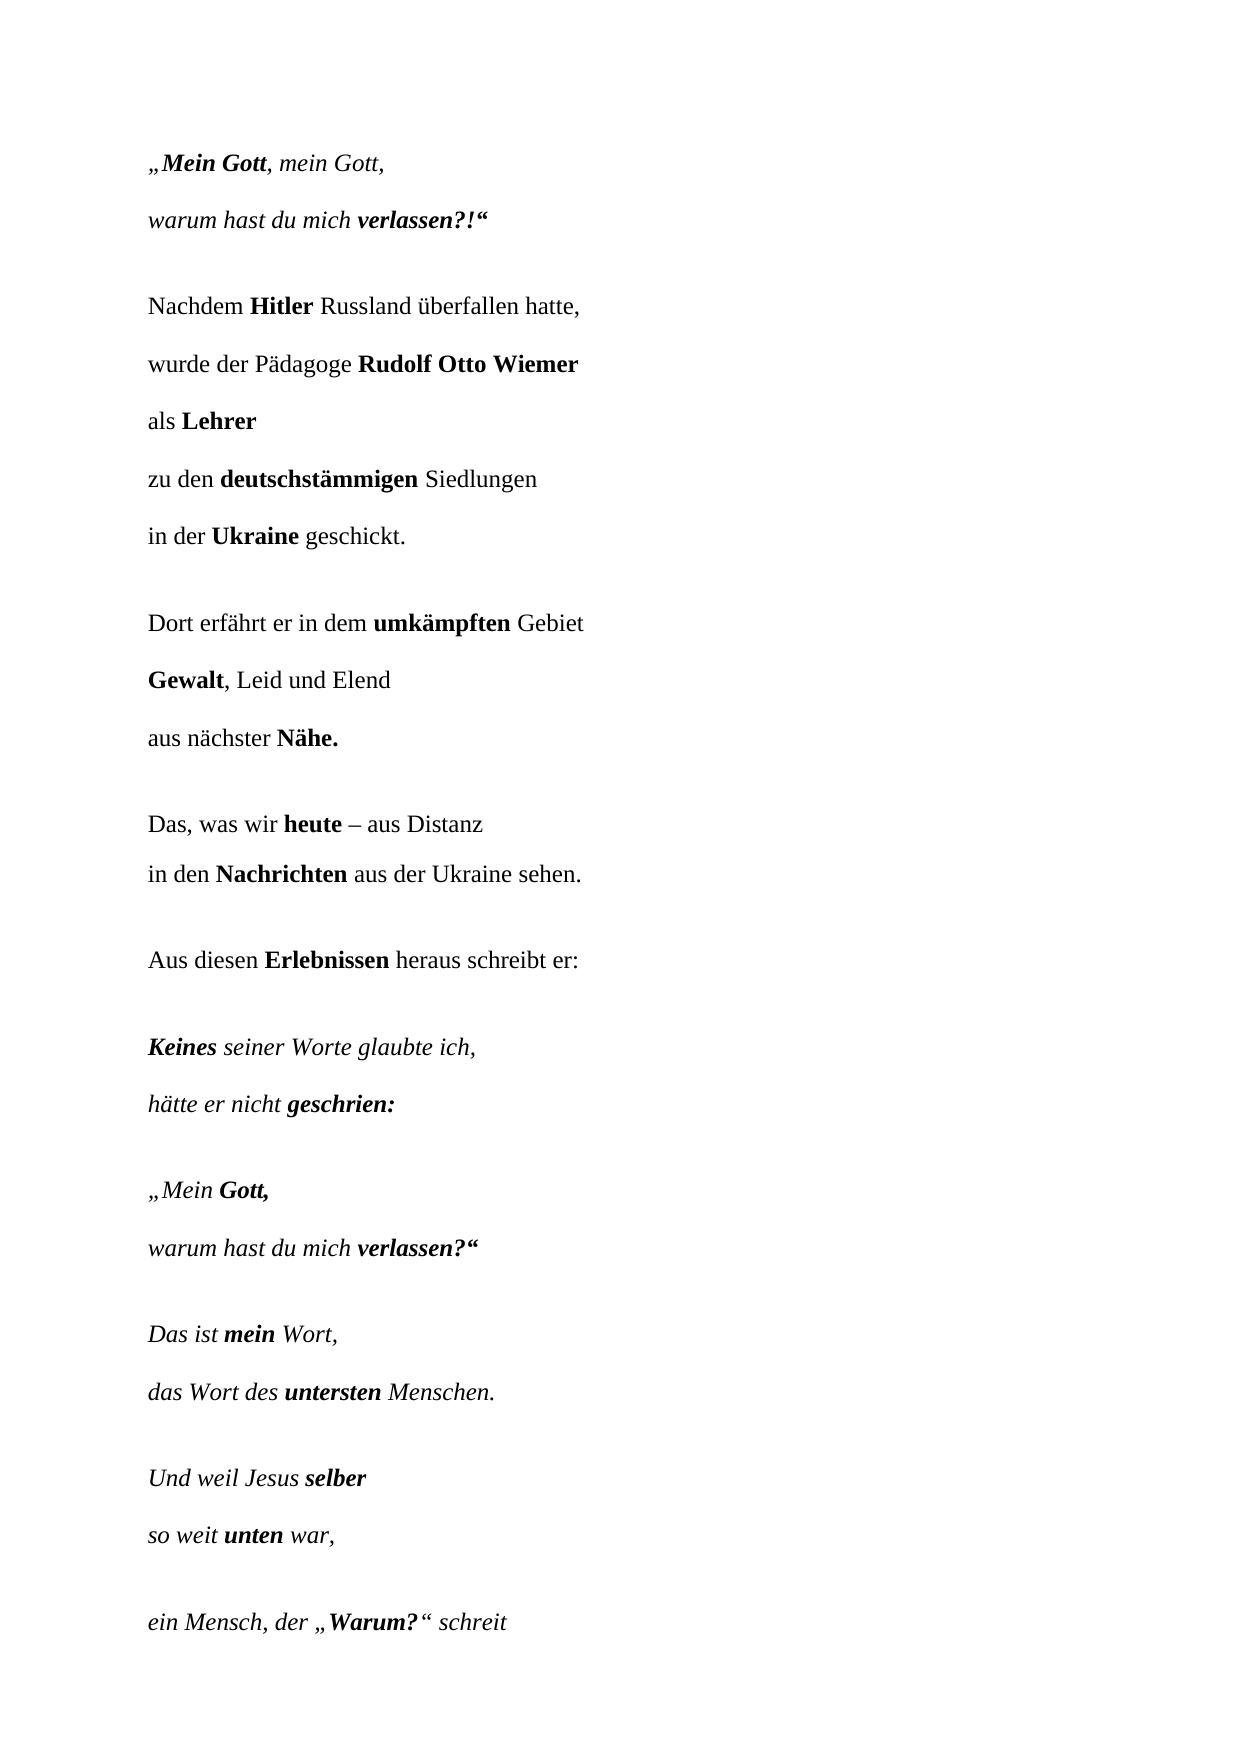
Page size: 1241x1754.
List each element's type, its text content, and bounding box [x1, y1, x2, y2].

text aus nächster Nähe. [148, 723, 1093, 751]
text warum hast du mich verlassen?!“ [148, 205, 1093, 234]
text in den Nachrichten aus der Ukraine sehen. [148, 859, 1093, 888]
text das Wort des untersten Menschen. [148, 1377, 1093, 1405]
text wurde der Pädagoge Rudolf Otto Wiemer [148, 349, 1093, 378]
text ein Mensch, der „Warum?“ schreit [148, 1607, 1093, 1635]
text hätte er nicht geschrien: [148, 1089, 1093, 1118]
text „Mein Gott, [148, 1175, 1093, 1204]
text Gewalt, Leid und Elend [148, 665, 1093, 694]
text in der Ukraine geschickt. [148, 521, 1093, 550]
text Nachdem Hitler Russland überfallen hatte, [148, 291, 1093, 320]
text „Mein Gott, mein Gott, [148, 148, 1093, 176]
text so weit unten war, [148, 1492, 1093, 1549]
text als Lehrer [148, 378, 1093, 435]
text Keines seiner Worte glaubte ich, [148, 1032, 1093, 1060]
text zu den deutschstämmigen Siedlungen [148, 464, 1093, 493]
text Das, was wir heute – aus Distanz [148, 809, 1093, 838]
text Das ist mein Wort, [148, 1319, 1093, 1348]
text Dort erfährt er in dem umkämpften Gebiet [148, 608, 1093, 636]
text warum hast du mich verlassen?“ [148, 1233, 1093, 1262]
text Aus diesen Erlebnissen heraus schreibt er: [148, 945, 1093, 974]
text Und weil Jesus selber [148, 1434, 1093, 1492]
